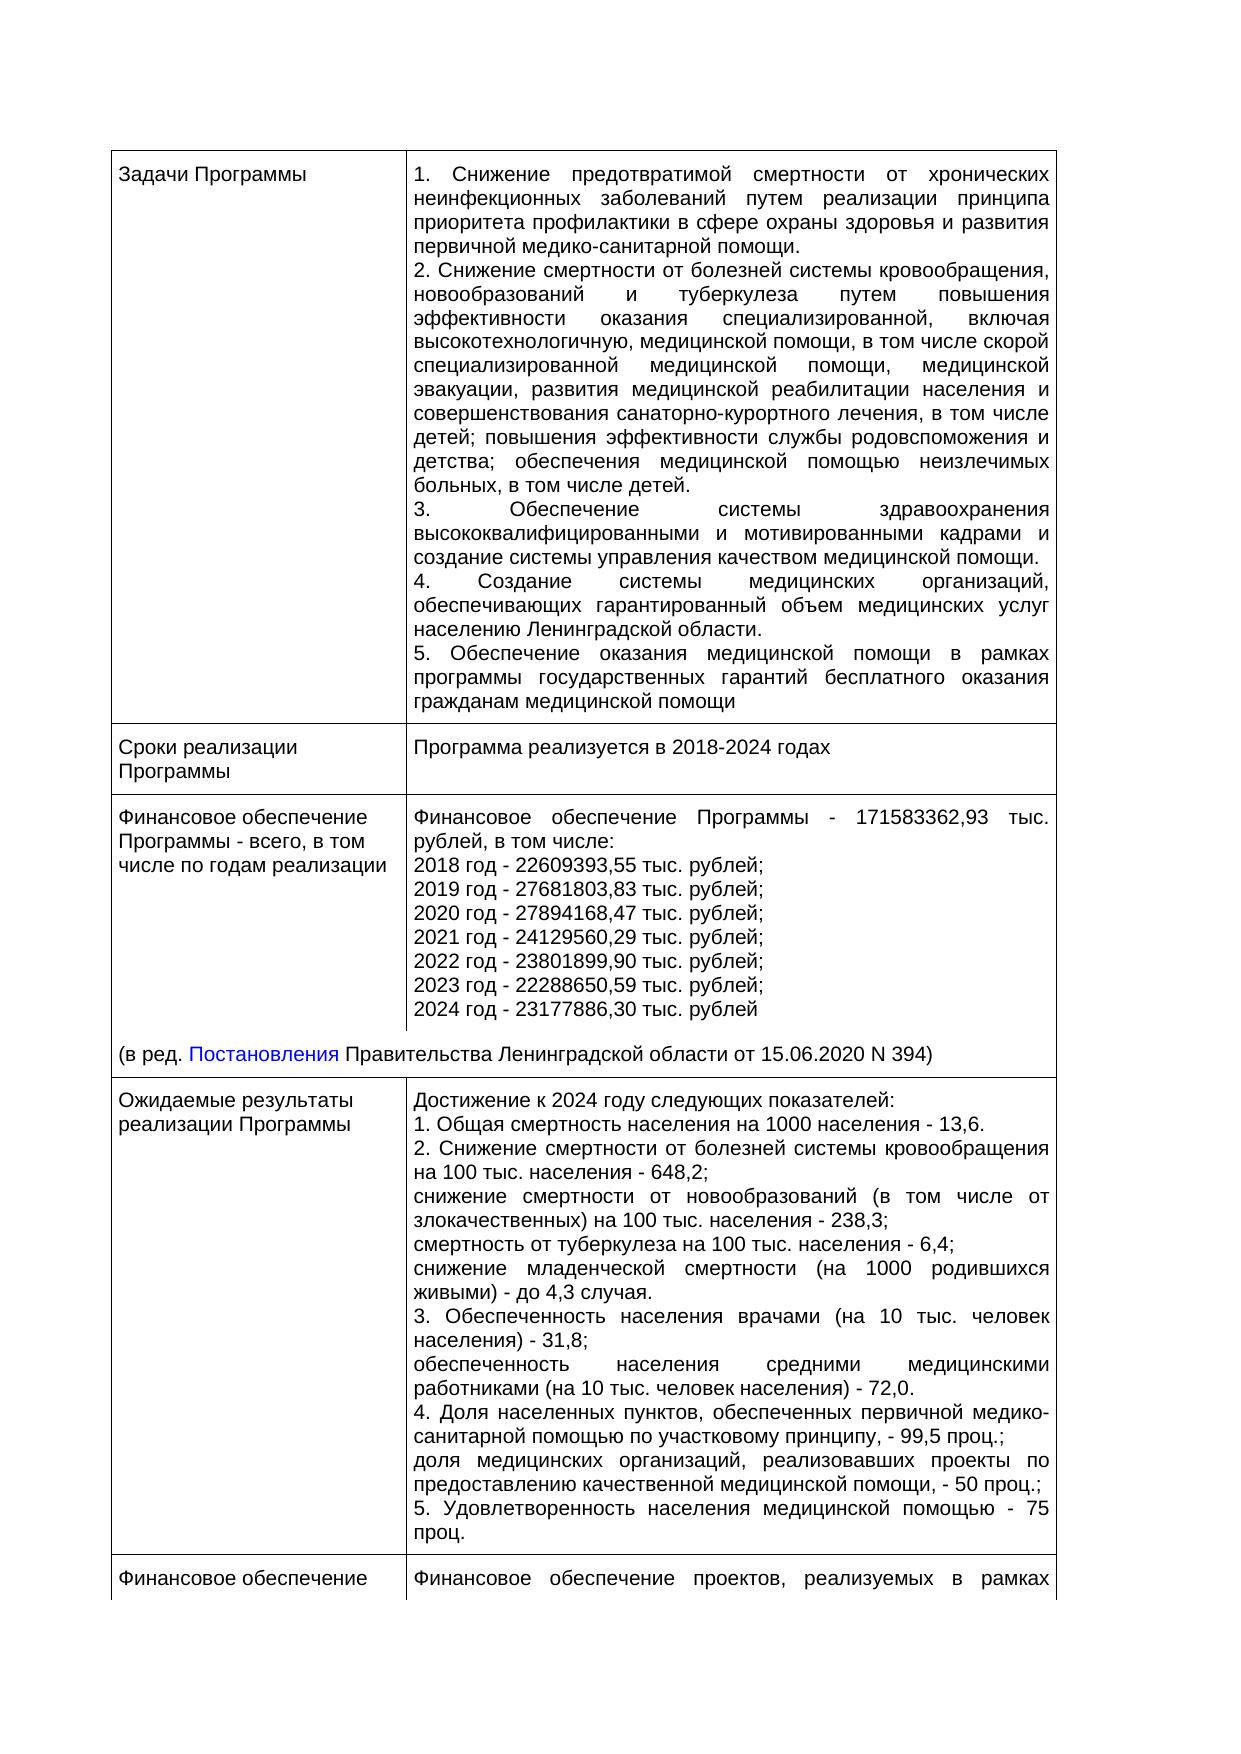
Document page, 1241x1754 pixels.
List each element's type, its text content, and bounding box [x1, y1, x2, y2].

table_cell Финансовое обеспечение Программы - всего, в том числе по годам реализации [112, 795, 406, 1031]
table_cell Ожидаемые результаты реализации Программы [112, 1078, 406, 1554]
table_cell Достижение к 2024 году следующих показателей: 1. Общая смертность населения на 1000 населения - 13,6. 2. Снижение смертности от болезней системы кровообращения на 100 тыс. населения - 648,2; снижение смертности от новообразований (в том числе от злокачественных) на 100 тыс. населения - 238,3; смертность от туберкулеза на 100 тыс. населения - 6,4; снижение младенческой смертности (на 1000 родившихся живыми) - до 4,3 случая. 3. Обеспеченность населения врачами (на 10 тыс. человек населения) - 31,8; обеспеченность населения средними медицинскими работниками (на 10 тыс. человек населения) - 72,0. 4. Доля населенных пунктов, обеспеченных первичной медико-санитарной помощью по участковому принципу, - 99,5 проц.; доля медицинских организаций, реализовавших проекты по предоставлению качественной медицинской помощи, - 50 проц.; 5. Удовлетворенность населения медицинской помощью - 75 проц. [407, 1078, 1056, 1554]
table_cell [112, 1555, 406, 1600]
table_cell Сроки реализации Программы [112, 724, 406, 793]
table_cell Финансовое обеспечение Программы - 171583362,93 тыс. рублей, в том числе: 2018 год - 22609393,55 тыс. рублей; 2019 год - 27681803,83 тыс. рублей; 2020 год - 27894168,47 тыс. рублей; 2021 год - 24129560,29 тыс. рублей; 2022 год - 23801899,90 тыс. рублей; 2023 год - 22288650,59 тыс. рублей; 2024 год - 23177886,30 тыс. рублей [407, 795, 1056, 1031]
table_cell Задачи Программы [112, 151, 406, 723]
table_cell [407, 1555, 1056, 1600]
table_cell Программа реализуется в 2018-2024 годах [407, 724, 1056, 793]
table_cell 1. Снижение предотвратимой смертности от хронических неинфекционных заболеваний путем реализации принципа приоритета профилактики в сфере охраны здоровья и развития первичной медико-санитарной помощи. 2. Снижение смертности от болезней системы кровообращения, новообразований и туберкулеза путем повышения эффективности оказания специализированной, включая высокотехнологичную, медицинской помощи, в том числе скорой специализированной медицинской помощи, медицинской эвакуации, развития медицинской реабилитации населения и совершенствования санаторно-курортного лечения, в том числе детей; повышения эффективности службы родовспоможения и детства; обеспечения медицинской помощью неизлечимых больных, в том числе детей. 3. Обеспечение системы здравоохранения высококвалифицированными и мотивированными кадрами и создание системы управления качеством медицинской помощи. 4. Создание системы медицинских организаций, обеспечивающих гарантированный объем медицинских услуг населению Ленинградской области. 5. Обеспечение оказания медицинской помощи в рамках программы государственных гарантий бесплатного оказания гражданам медицинской помощи [407, 151, 1056, 723]
table_cell (в ред. Постановления Правительства Ленинградской области от 15.06.2020 N 394) [112, 1031, 1056, 1077]
